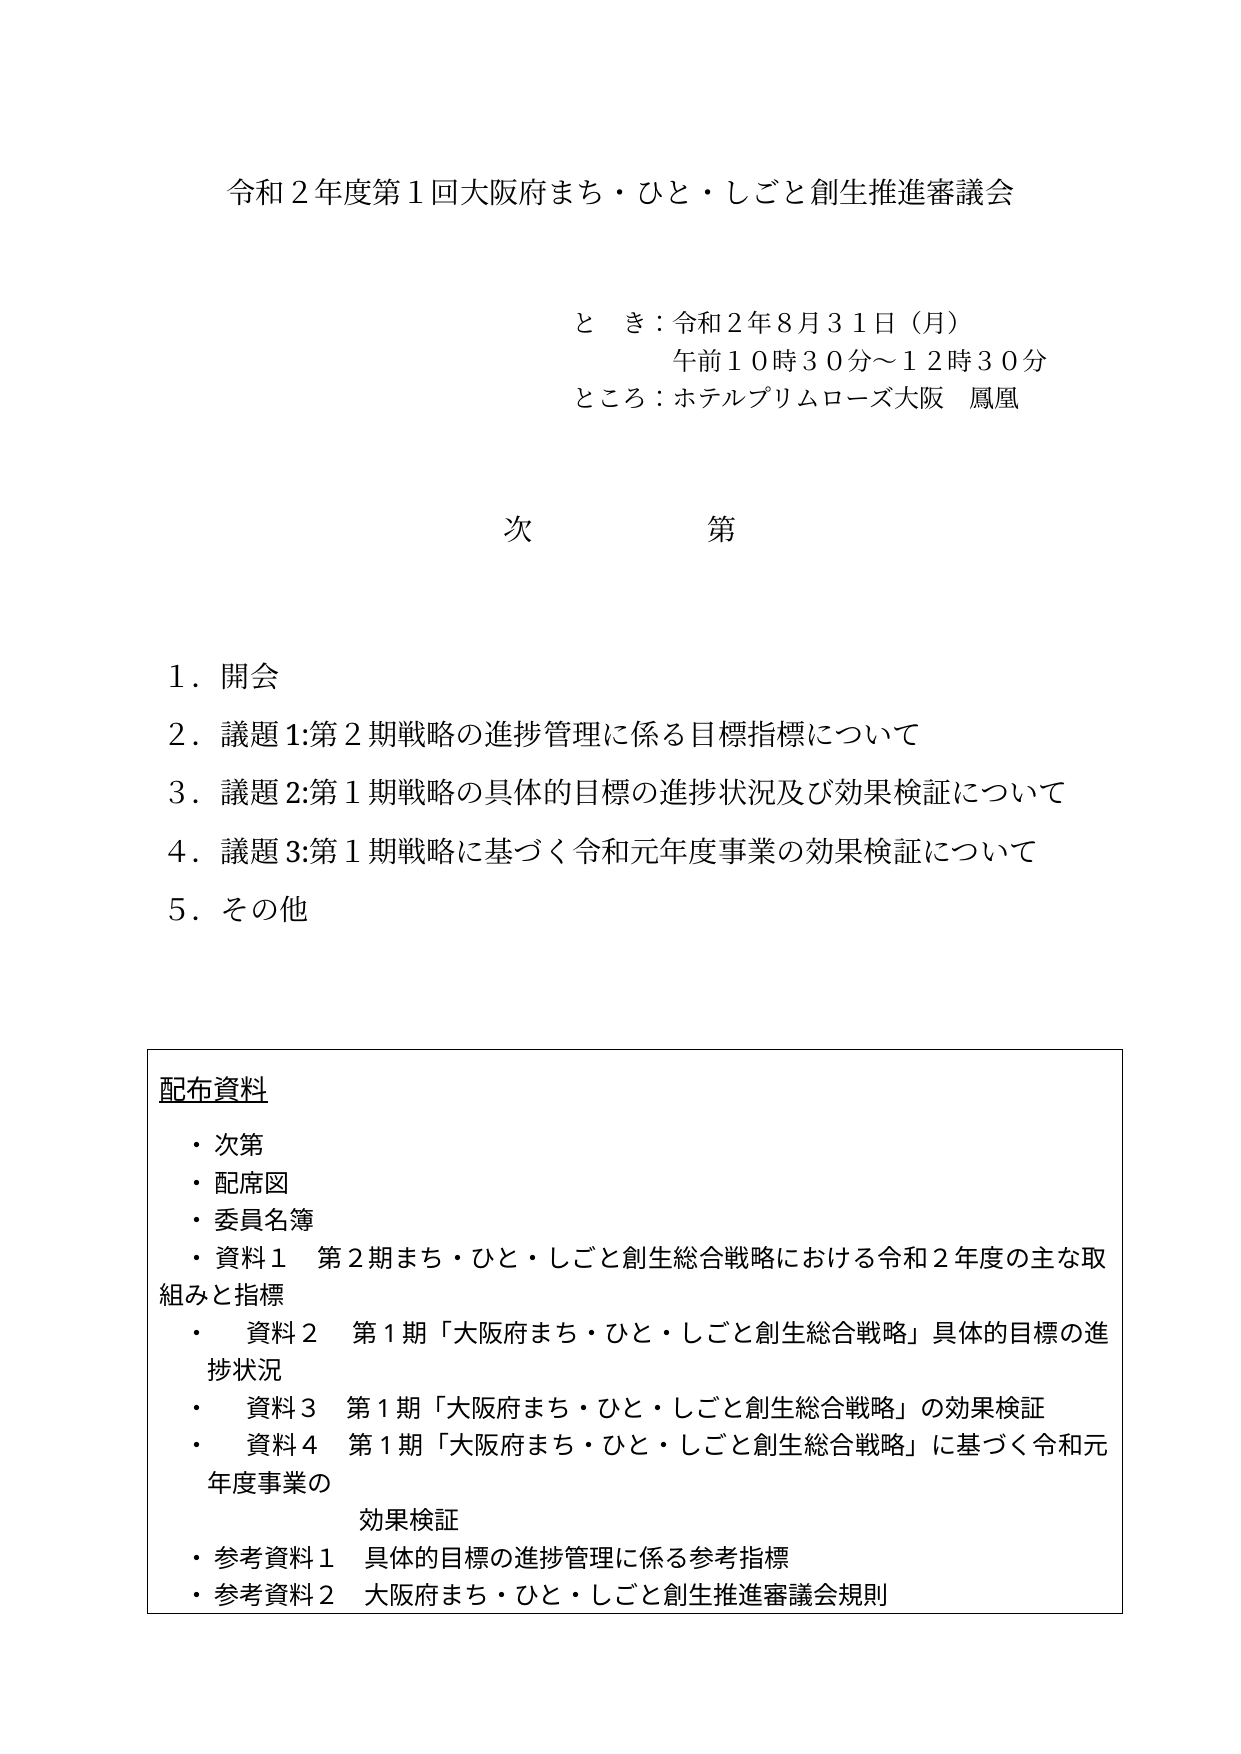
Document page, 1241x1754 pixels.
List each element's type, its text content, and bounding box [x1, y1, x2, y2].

text ５．その他 [148, 874, 1092, 932]
text 午前１０時３０分～１２時３０分 [148, 341, 1092, 378]
text 令和２年度第１回大阪府まち・ひと・しごと創生推進審議会 [148, 153, 1092, 228]
text ２．議題1:第２期戦略の進捗管理に係る目標指標について [148, 699, 1092, 757]
text ４．議題3:第１期戦略に基づく令和元年度事業の効果検証について [148, 816, 1092, 874]
text 次 第 [148, 491, 1092, 566]
text と き：令和２年８月３１日（月） [148, 303, 1092, 341]
text ところ：ホテルプリムローズ大阪 鳳凰 [148, 378, 1092, 416]
text １．開会 [148, 641, 1092, 699]
table_header 配布資料 ・ 次第 ・ 配席図 ・ 委員名簿 ・ 資料１ 第２期まち・ひと・しごと創生総合戦略における令和２年度の主な取組みと指標 資料２ 第1期「大阪府まち・ひと・しごと創生総合戦略」具体的目標の進捗状況 資料３ 第1期「大阪府まち・ひと・しごと創生総合戦略」の効果検証 資料４ 第1期「大阪府まち・ひと・しごと創生総合戦略」に基づく令和元年度事業の 効果検証 ・ 参考資料１ 具体的目標の進捗管理に係る参考指標 ・ 参考資料２ 大阪府まち・ひと・しごと創生推進審議会規則 [148, 1050, 1122, 1612]
text ３．議題2:第１期戦略の具体的目標の進捗状況及び効果検証について [148, 757, 1092, 816]
